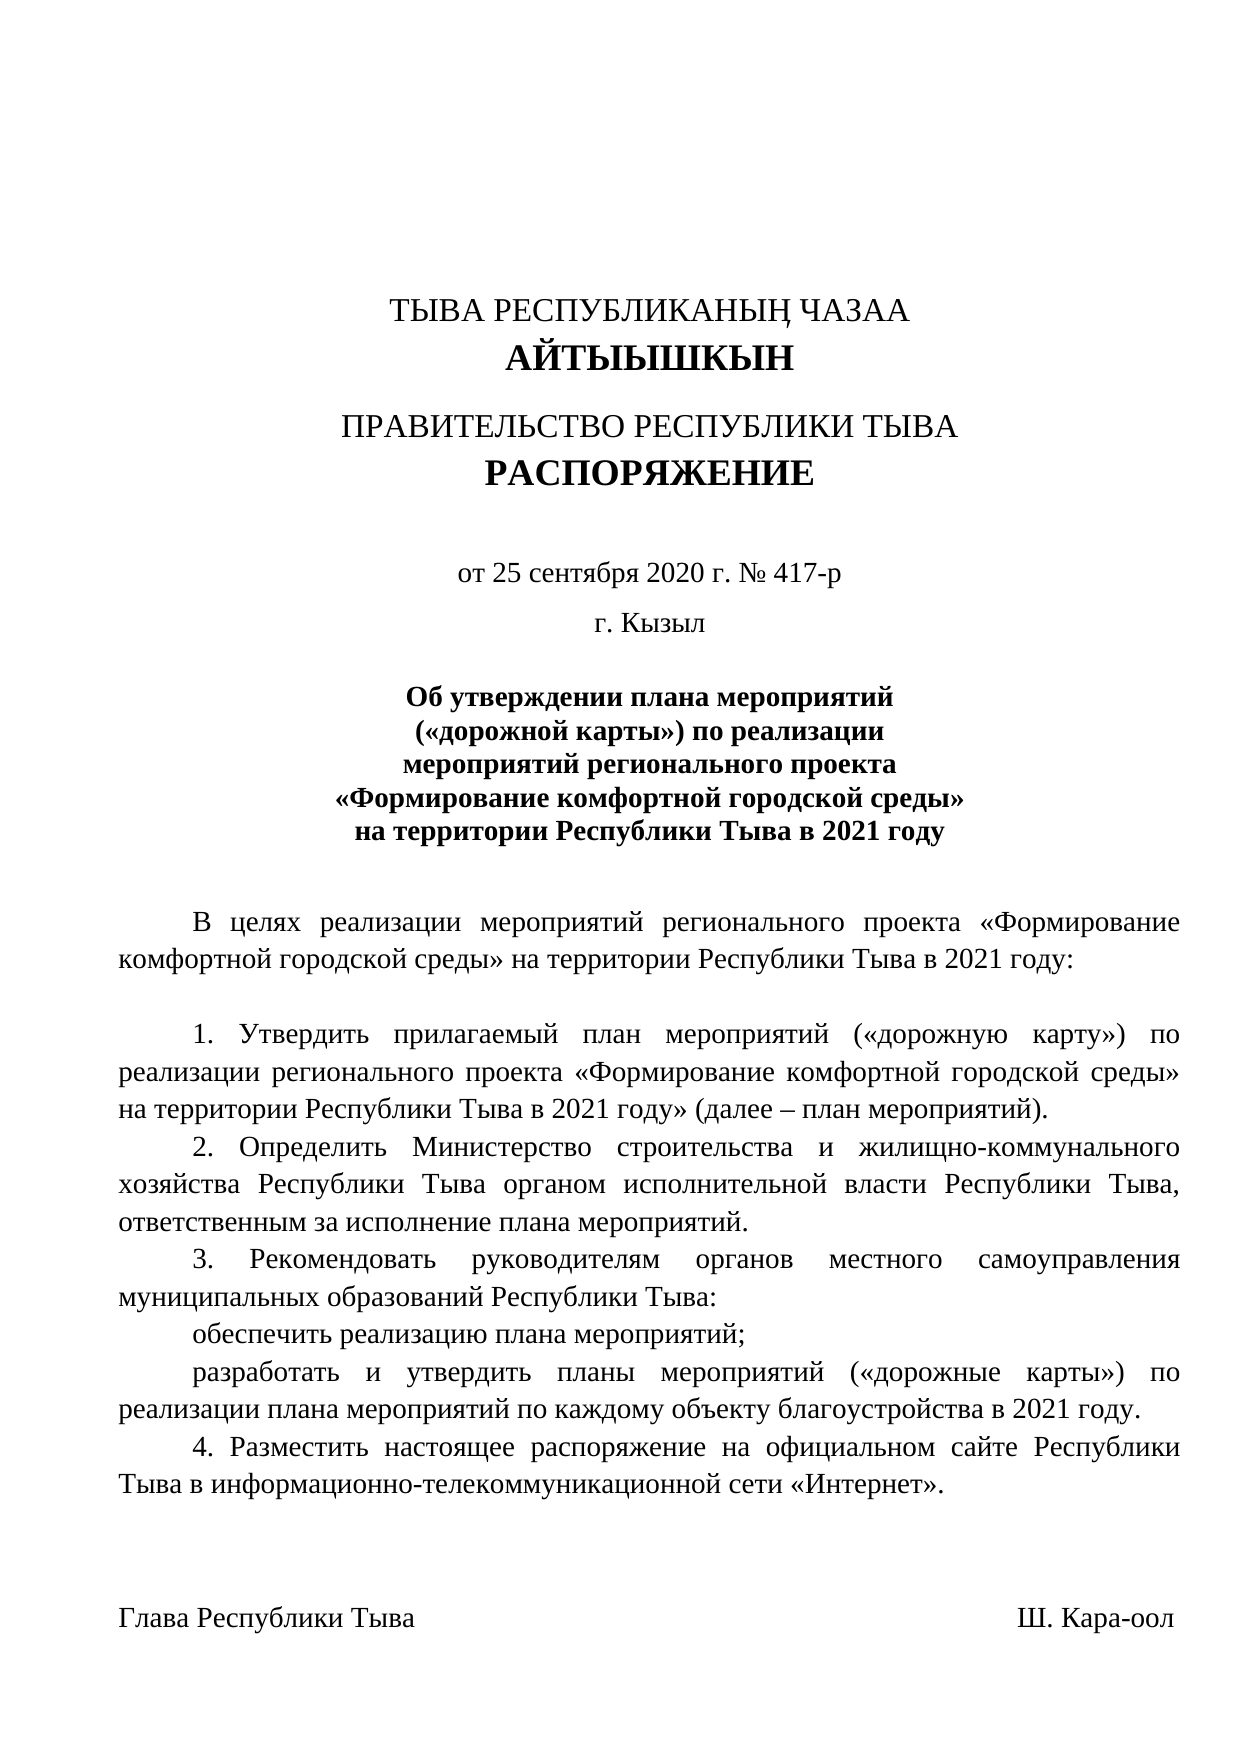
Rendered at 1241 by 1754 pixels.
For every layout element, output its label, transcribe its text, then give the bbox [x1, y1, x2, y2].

text на территории Республики Тыва в 2021 году [118, 813, 1181, 847]
text В целях реализации мероприятий регионального проекта «Формирование комфортной городской среды» на территории Республики Тыва в 2021 году: [118, 900, 1181, 975]
text мероприятий регионального проекта [118, 746, 1181, 780]
text ПРАВИТЕЛЬСТВО РЕСПУБЛИКИ ТЫВА РАСПОРЯЖЕНИЕ [118, 406, 1181, 494]
text («дорожной карты») по реализации [118, 713, 1181, 746]
text 4. Разместить настоящее распоряжение на официальном сайте Республики Тыва в информационно-телекоммуникационной сети «Интернет». [118, 1425, 1181, 1500]
text разработать и утвердить планы мероприятий («дорожные карты») по реализации плана мероприятий по каждому объекту благоустройства в 2021 году. [118, 1350, 1181, 1425]
text 3. Рекомендовать руководителям органов местного самоуправления муниципальных образований Республики Тыва: [118, 1237, 1181, 1312]
text г. Кызыл [118, 605, 1181, 638]
text «Формирование комфортной городской среды» [118, 780, 1181, 813]
text обеспечить реализацию плана мероприятий; [118, 1312, 1181, 1350]
text Глава Республики Тыва Ш. Кара-оол [118, 1600, 1181, 1634]
text от 25 сентября 2020 г. № 417-р [118, 555, 1181, 588]
text 1. Утвердить прилагаемый план мероприятий («дорожную карту») по реализации регионального проекта «Формирование комфортной городской среды» на территории Республики Тыва в 2021 году» (далее – план мероприятий). [118, 1012, 1181, 1125]
text ТЫВА РЕСПУБЛИКАНЫӉ ЧАЗАА АЙТЫЫШКЫН [118, 291, 1181, 379]
text 2. Определить Министерство строительства и жилищно-коммунального хозяйства Республики Тыва органом исполнительной власти Республики Тыва, ответственным за исполнение плана мероприятий. [118, 1125, 1181, 1237]
text Об утверждении плана мероприятий [118, 679, 1181, 713]
